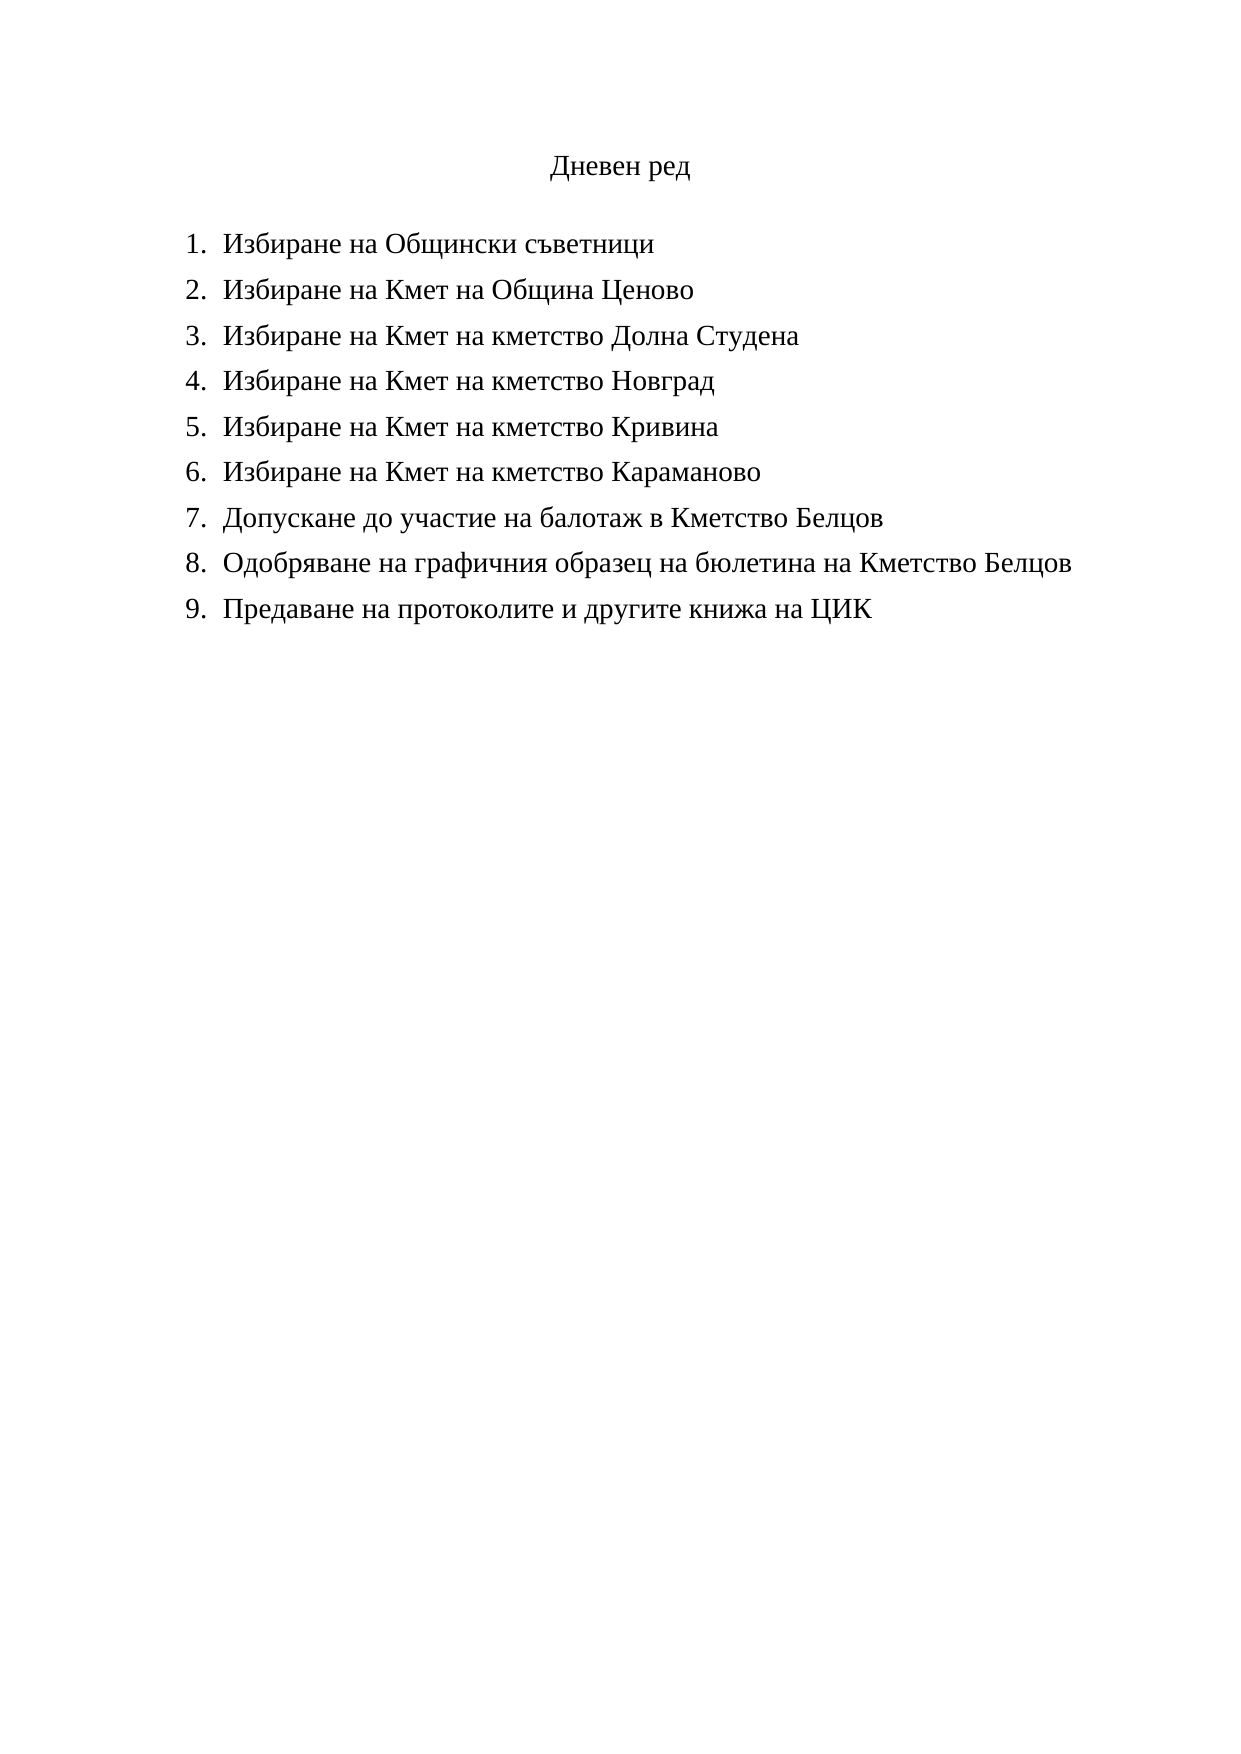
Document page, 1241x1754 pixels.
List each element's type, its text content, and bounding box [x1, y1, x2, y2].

list Избиране на Кмет на Община Ценово [185, 272, 1093, 306]
list Избиране на Кмет на кметство Новград [185, 363, 1093, 397]
list Допускане до участие на балотаж в Кметство Белцов [185, 500, 1093, 533]
list Избиране на Общински съветници [185, 227, 1093, 260]
list Одобряване на графичния образец на бюлетина на Кметство Белцов [185, 545, 1093, 579]
text Дневен ред [148, 148, 1093, 181]
list Избиране на Кмет на кметство Долна Студена [185, 318, 1093, 351]
list Предаване на протоколите и другите книжа на ЦИК [185, 591, 1093, 624]
list Избиране на Кмет на кметство Кривина [185, 409, 1093, 442]
list Избиране на Кмет на кметство Караманово [185, 454, 1093, 488]
